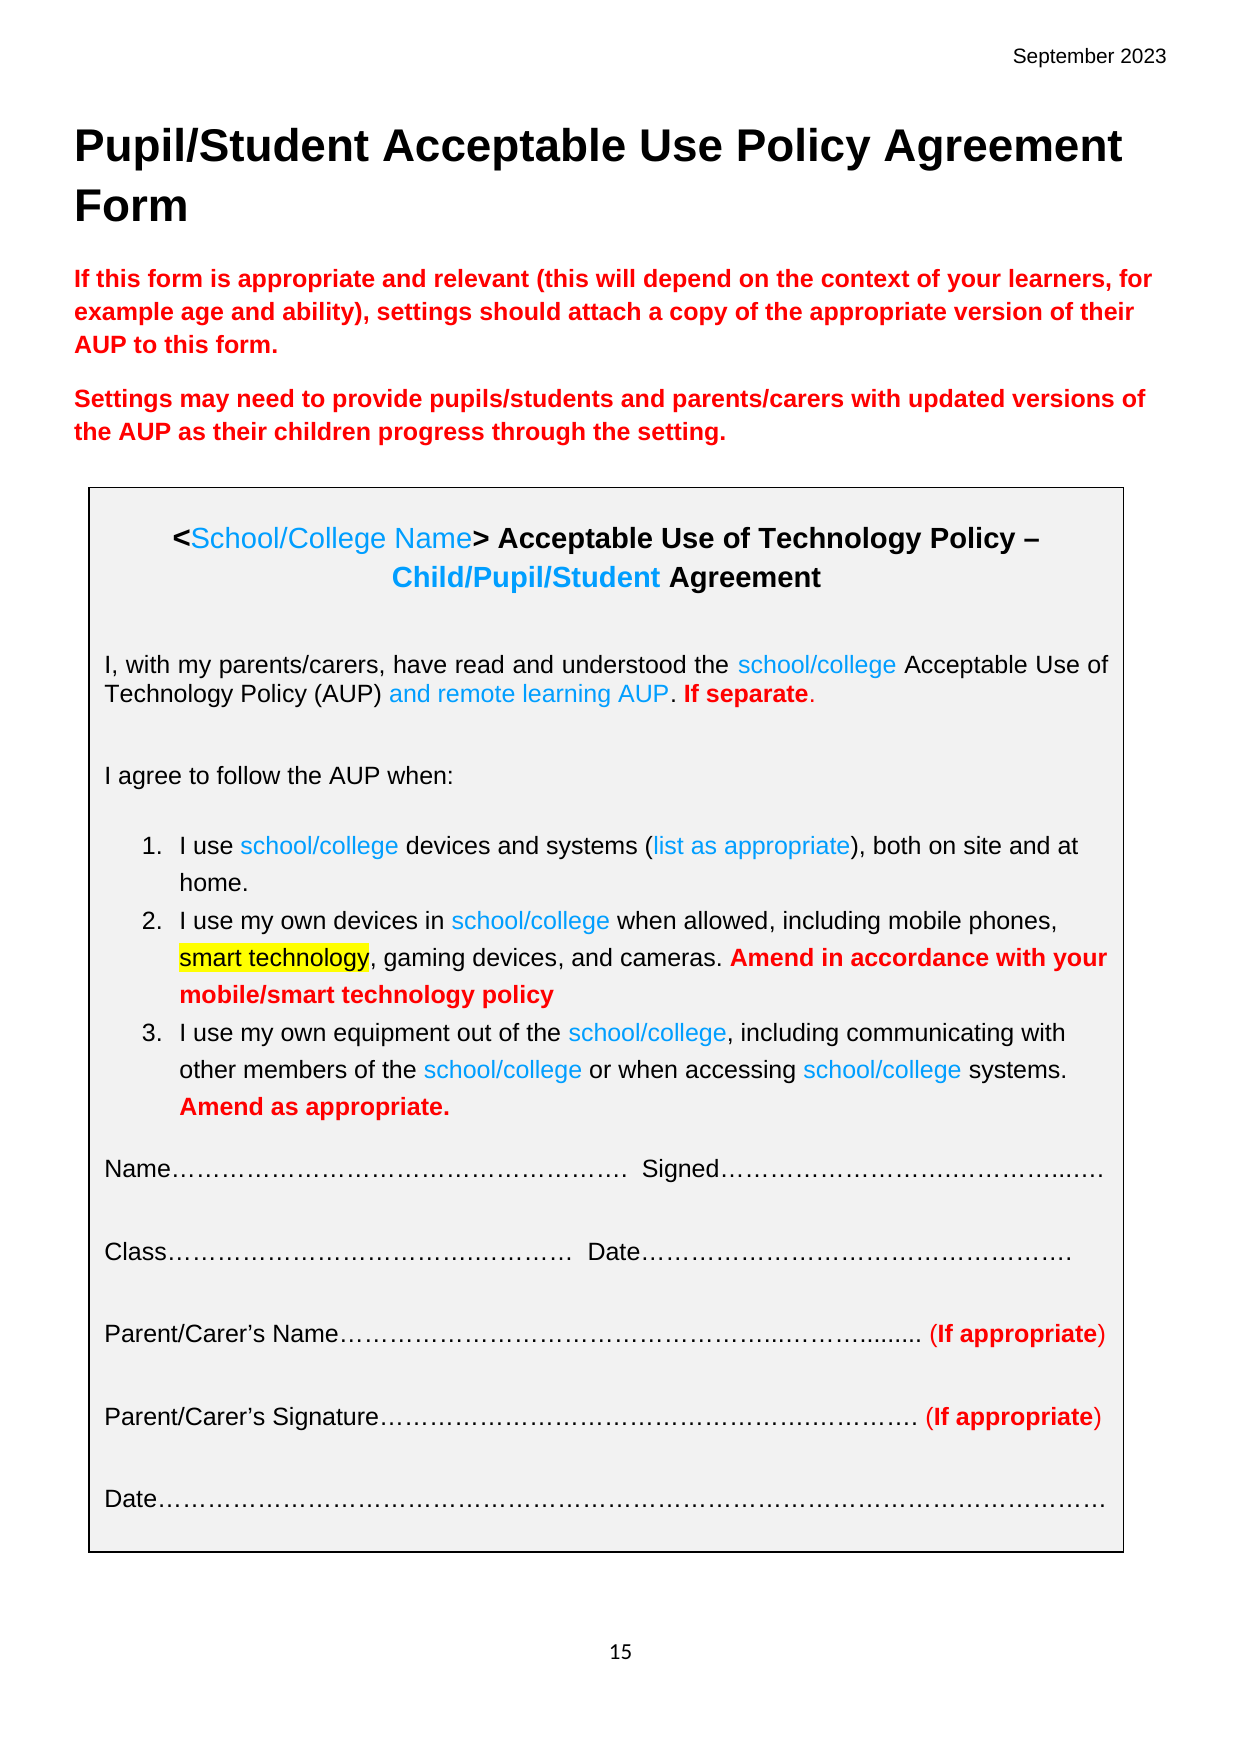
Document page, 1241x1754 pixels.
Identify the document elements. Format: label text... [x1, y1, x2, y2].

text Pupil/Student Acceptable Use Policy Agreement Form [74, 118, 1167, 231]
text Settings may need to provide pupils/students and parents/carers with updated versions of the AUP as their children progress through the setting. [74, 384, 1167, 446]
text If this form is appropriate and relevant (this will depend on the context of your learners, for example age and ability), settings should attach a copy of the appropriate version of their AUP to this form. [74, 264, 1167, 359]
